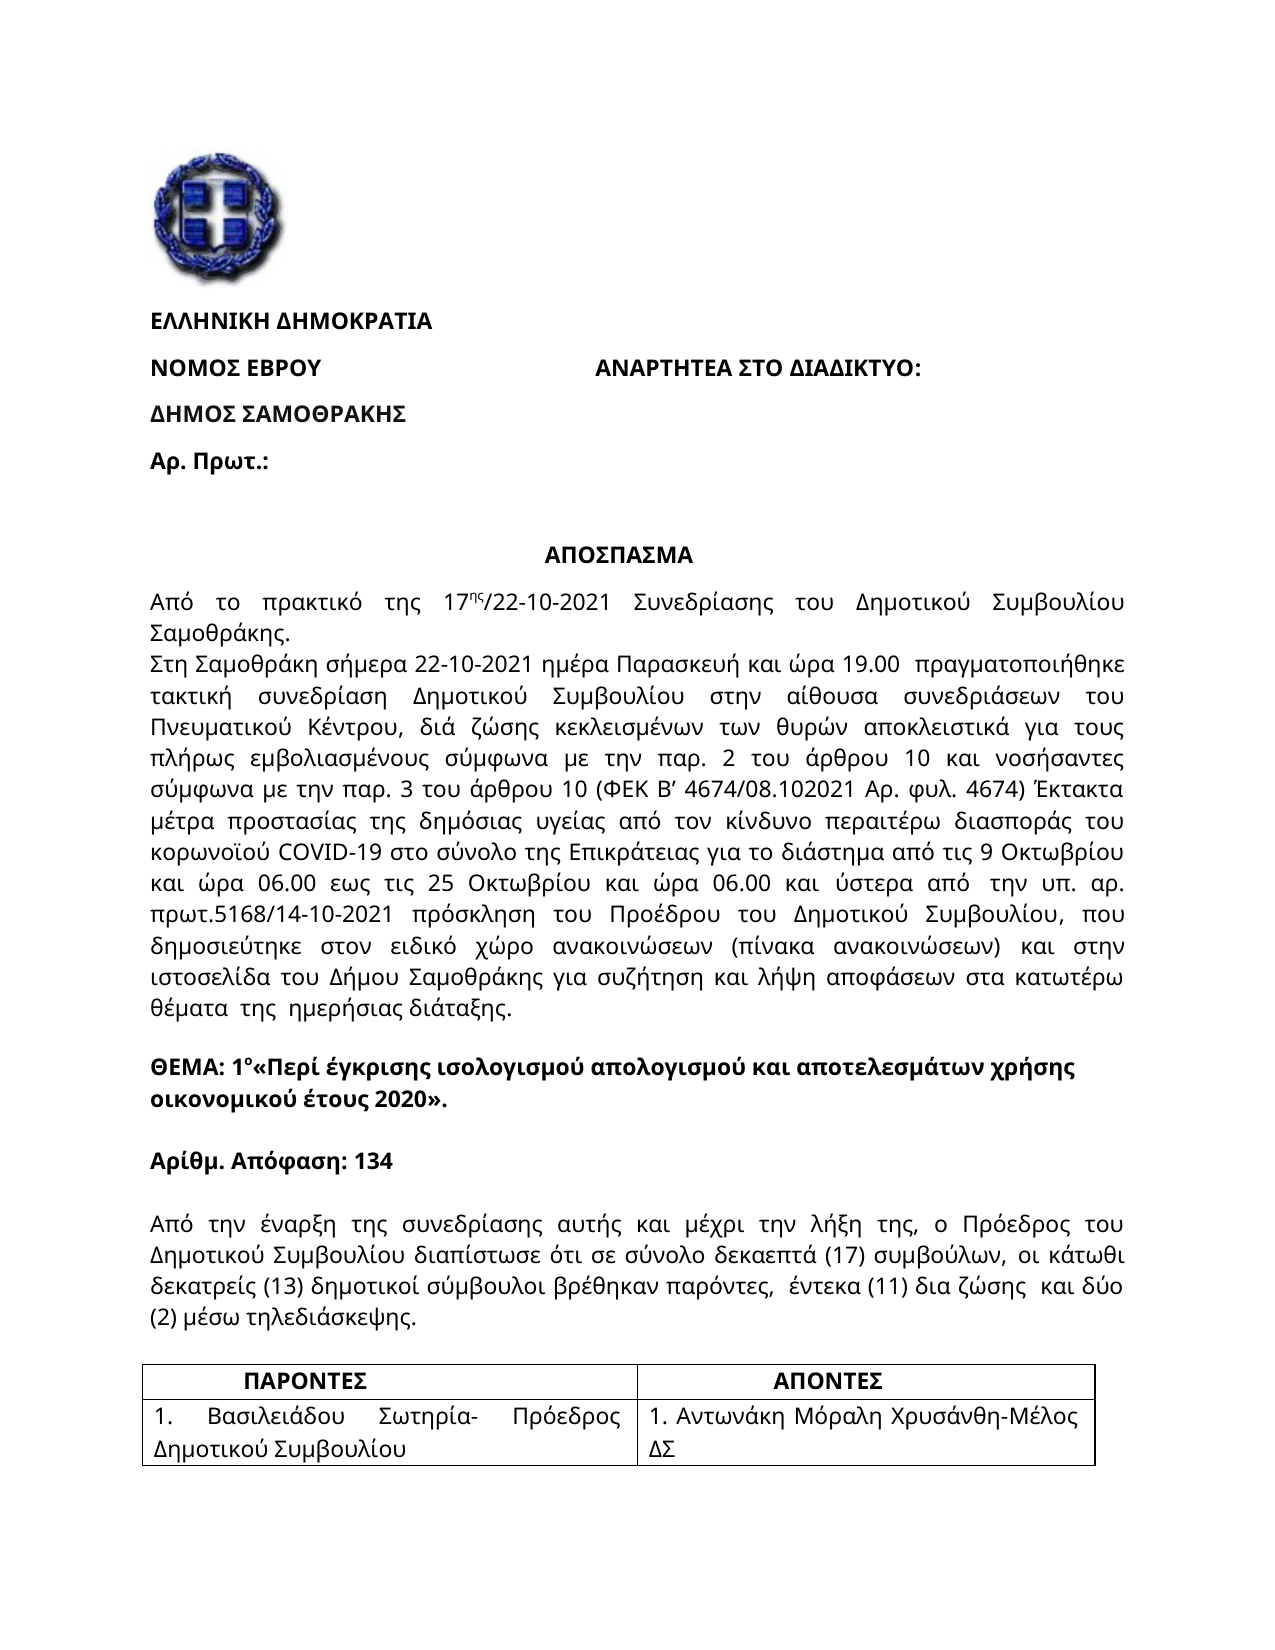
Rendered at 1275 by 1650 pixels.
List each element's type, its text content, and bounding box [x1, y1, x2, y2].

table_cell 1. Βασιλειάδου Σωτηρία- Πρόεδρος Δημοτικού Συμβουλίου [143, 1400, 637, 1465]
text Από την έναρξη της συνεδρίασης αυτής και μέχρι την λήξη της, ο Πρόεδρος του Δημοτικού Συμβουλίου διαπίστωσε ότι σε σύνολο δεκαεπτά (17) συμβούλων, οι κάτωθι δεκατρείς (13) δημοτικοί σύμβουλοι βρέθηκαν παρόντες, έντεκα (11) δια ζώσης και δύο (2) μέσω τηλεδιάσκεψης. [150, 1208, 1125, 1333]
table_cell 1. Αντωνάκη Μόραλη Χρυσάνθη-Μέλος ΔΣ [638, 1400, 1094, 1465]
text ΑΠΟΣΠΑΣΜΑ [112, 539, 1125, 570]
text Aρ. Πρωτ.: [150, 445, 1125, 476]
table_header ΠΑΡΟΝΤΕΣ [143, 1365, 637, 1399]
picture [150, 150, 291, 291]
text ΕΛΛΗΝΙΚΗ ΔΗΜΟΚΡΑΤΙΑ [150, 304, 1125, 336]
text Αρίθμ. Απόφαση: 134 [150, 1145, 1125, 1176]
text ΘΕΜΑ: 1ο«Περί έγκρισης ισολογισμού απολογισμού και αποτελεσμάτων χρήσης οικονομικού έτους 2020». [150, 1051, 1125, 1114]
text ΝΟΜΟΣ ΕΒΡΟΥ ΑΝΑΡΤΗΤΕΑ ΣΤΟ ΔΙΑΔΙΚΤΥΟ: [150, 351, 1125, 383]
text Από το πρακτικό της 17ης/22-10-2021 Συνεδρίασης του Δημοτικού Συμβουλίου Σαμοθράκης. [150, 586, 1125, 648]
table_header ΑΠΟΝΤΕΣ [638, 1365, 1094, 1399]
text ΔΗΜΟΣ ΣΑΜΟΘΡΑΚΗΣ [150, 398, 1125, 429]
text Στη Σαμοθράκη σήμερα 22-10-2021 ημέρα Παρασκευή και ώρα 19.00 πραγματοποιήθηκε τακτική συνεδρίαση Δημοτικού Συμβουλίου στην αίθουσα συνεδριάσεων του Πνευματικού Κέντρου, διά ζώσης κεκλεισμένων των θυρών αποκλειστικά για τους πλήρως εμβολιασμένους σύμφωνα με την παρ. 2 του άρθρου 10 και νοσήσαντες σύμφωνα με την παρ. 3 του άρθρου 10 (ΦΕΚ Β’ 4674/08.102021 Αρ. φυλ. 4674) Έκτακτα μέτρα προστασίας της δημόσιας υγείας από τον κίνδυνο περαιτέρω διασποράς του κορωνοϊού COVID-19 στο σύνολο της Επικράτειας για το διάστημα από τις 9 Οκτωβρίου και ώρα 06.00 εως τις 25 Οκτωβρίου και ώρα 06.00 και ύστερα από την υπ. αρ. πρωτ.5168/14-10-2021 πρόσκληση του Προέδρου του Δημοτικού Συμβουλίου, που δημοσιεύτηκε στον ειδικό χώρο ανακοινώσεων (πίνακα ανακοινώσεων) και στην ιστοσελίδα του Δήμου Σαμοθράκης για συζήτηση και λήψη αποφάσεων στα κατωτέρω θέματα της ημερήσιας διάταξης. [150, 648, 1125, 1023]
